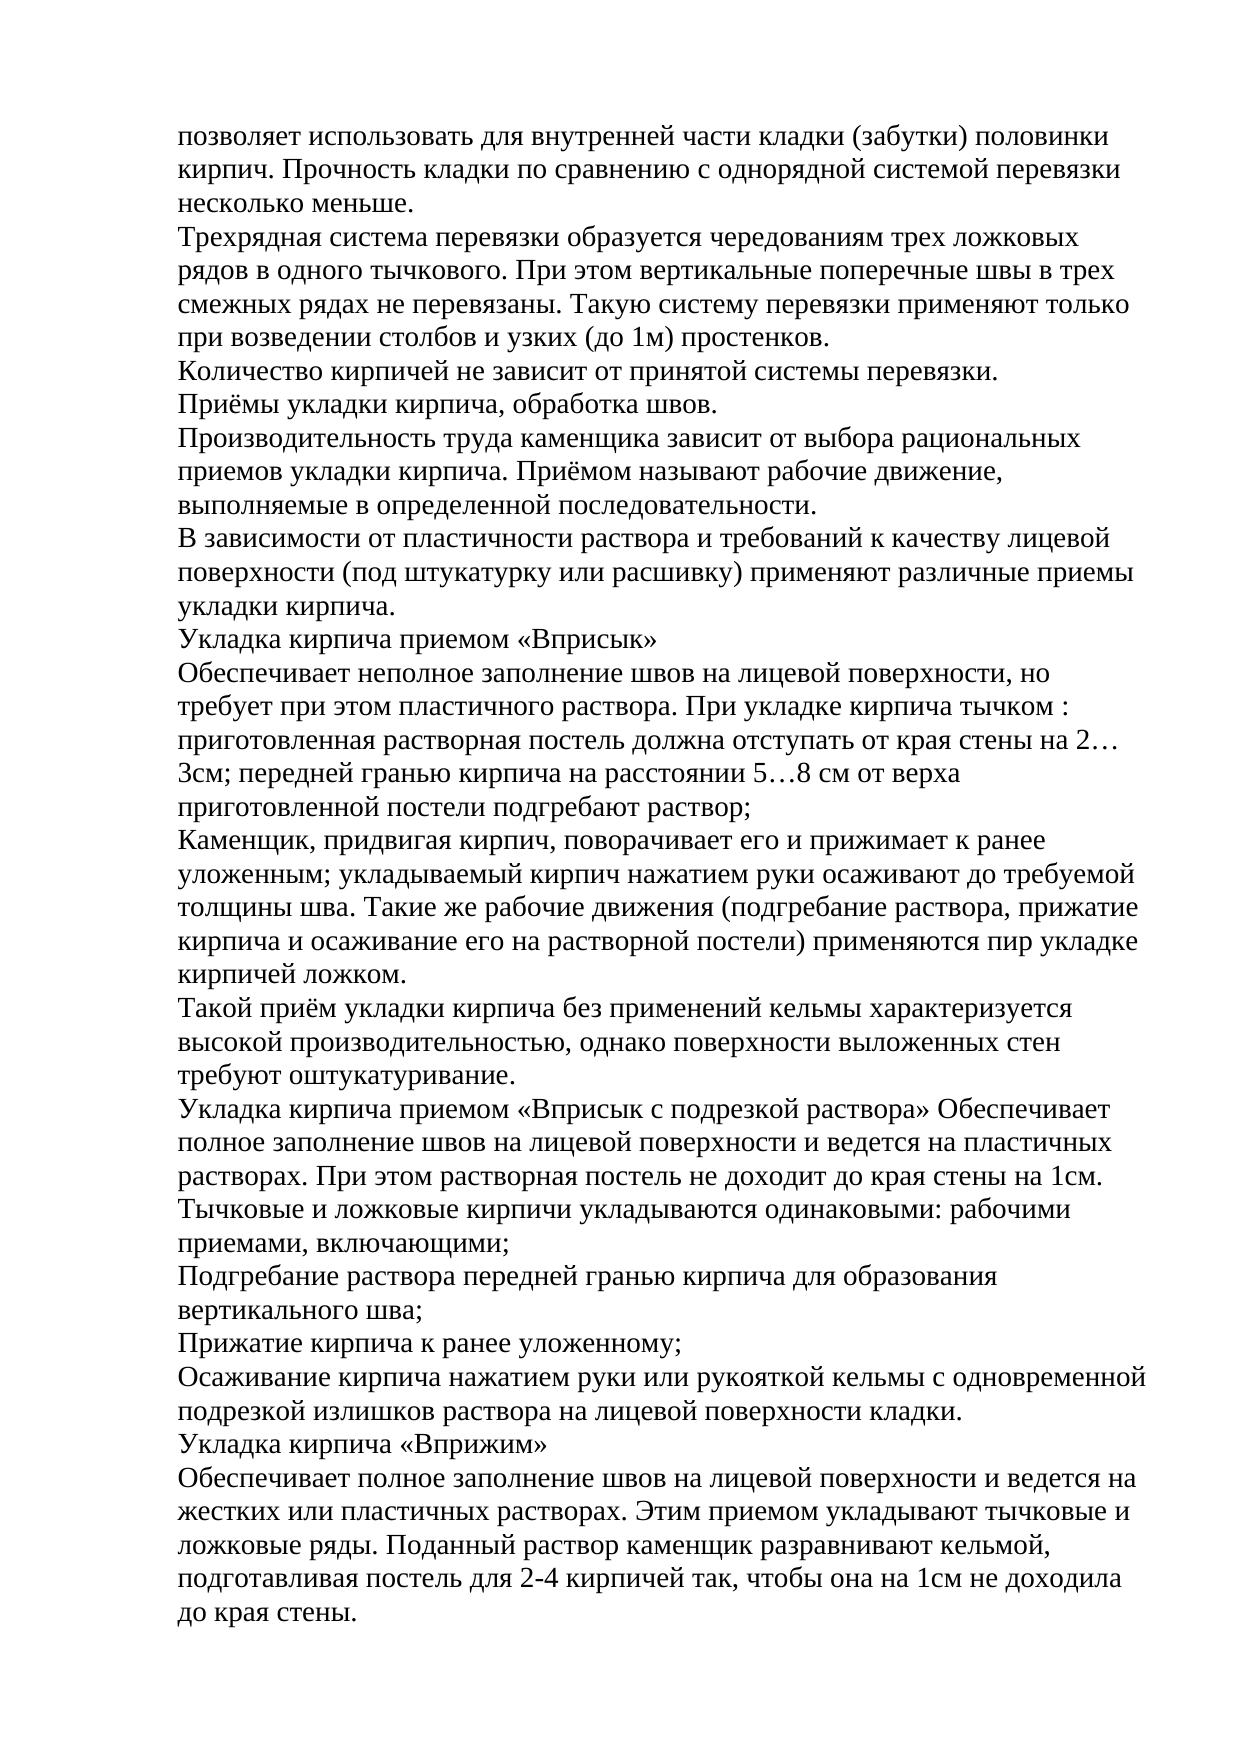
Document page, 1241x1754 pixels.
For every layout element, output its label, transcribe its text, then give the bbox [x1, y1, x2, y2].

text Количество кирпичей не зависит от принятой системы перевязки. [177, 353, 1152, 386]
text Прижатие кирпича к ранее уложенному; [177, 1326, 1152, 1359]
text Каменщик, придвигая кирпич, поворачивает его и прижимает к ранее уложенным; укладываемый кирпич нажатием руки осаживают до требуемой толщины шва. Такие же рабочие движения (подгребание раствора, прижатие кирпича и осаживание его на растворной постели) применяются пир укладке кирпичей ложком. [177, 822, 1152, 990]
text Трехрядная система перевязки образуется чередованиям трех ложковых рядов в одного тычкового. При этом вертикальные поперечные швы в трех смежных рядах не перевязаны. Такую систему перевязки применяют только при возведении столбов и узких (до 1м) простенков. [177, 219, 1152, 353]
text Обеспечивает неполное заполнение швов на лицевой поверхности, но требует при этом пластичного раствора. При укладке кирпича тычком : приготовленная растворная постель должна отступать от края стены на 2…3см; передней гранью кирпича на расстоянии 5…8 см от верха приготовленной постели подгребают раствор; [177, 655, 1152, 822]
text Укладка кирпича приемом «Вприсык с подрезкой раствора» Обеспечивает полное заполнение швов на лицевой поверхности и ведется на пластичных растворах. При этом растворная постель не доходит до края стены на 1см. [177, 1091, 1152, 1191]
text Такой приём укладки кирпича без применений кельмы характеризуется высокой производительностью, однако поверхности выложенных стен требуют оштукатуривание. [177, 990, 1152, 1091]
text Укладка кирпича «Вприжим» [177, 1426, 1152, 1460]
text Тычковые и ложковые кирпичи укладываются одинаковыми: рабочими приемами, включающими; [177, 1191, 1152, 1258]
text В зависимости от пластичности раствора и требований к качеству лицевой поверхности (под штукатурку или расшивку) применяют различные приемы укладки кирпича. [177, 521, 1152, 621]
text Осаживание кирпича нажатием руки или рукояткой кельмы с одновременной подрезкой излишков раствора на лицевой поверхности кладки. [177, 1359, 1152, 1426]
text Укладка кирпича приемом «Вприсык» [177, 621, 1152, 655]
text Обеспечивает полное заполнение швов на лицевой поверхности и ведется на жестких или пластичных растворах. Этим приемом укладывают тычковые и ложковые ряды. Поданный раствор каменщик разравнивают кельмой, подготавливая постель для 2-4 кирпичей так, чтобы она на 1см не доходила до края стены. [177, 1460, 1152, 1627]
text Подгребание раствора передней гранью кирпича для образования вертикального шва; [177, 1258, 1152, 1326]
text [177, 118, 1152, 219]
text Приёмы укладки кирпича, обработка швов. [177, 386, 1152, 420]
text Производительность труда каменщика зависит от выбора рациональных приемов укладки кирпича. Приёмом называют рабочие движение, выполняемые в определенной последовательности. [177, 420, 1152, 521]
